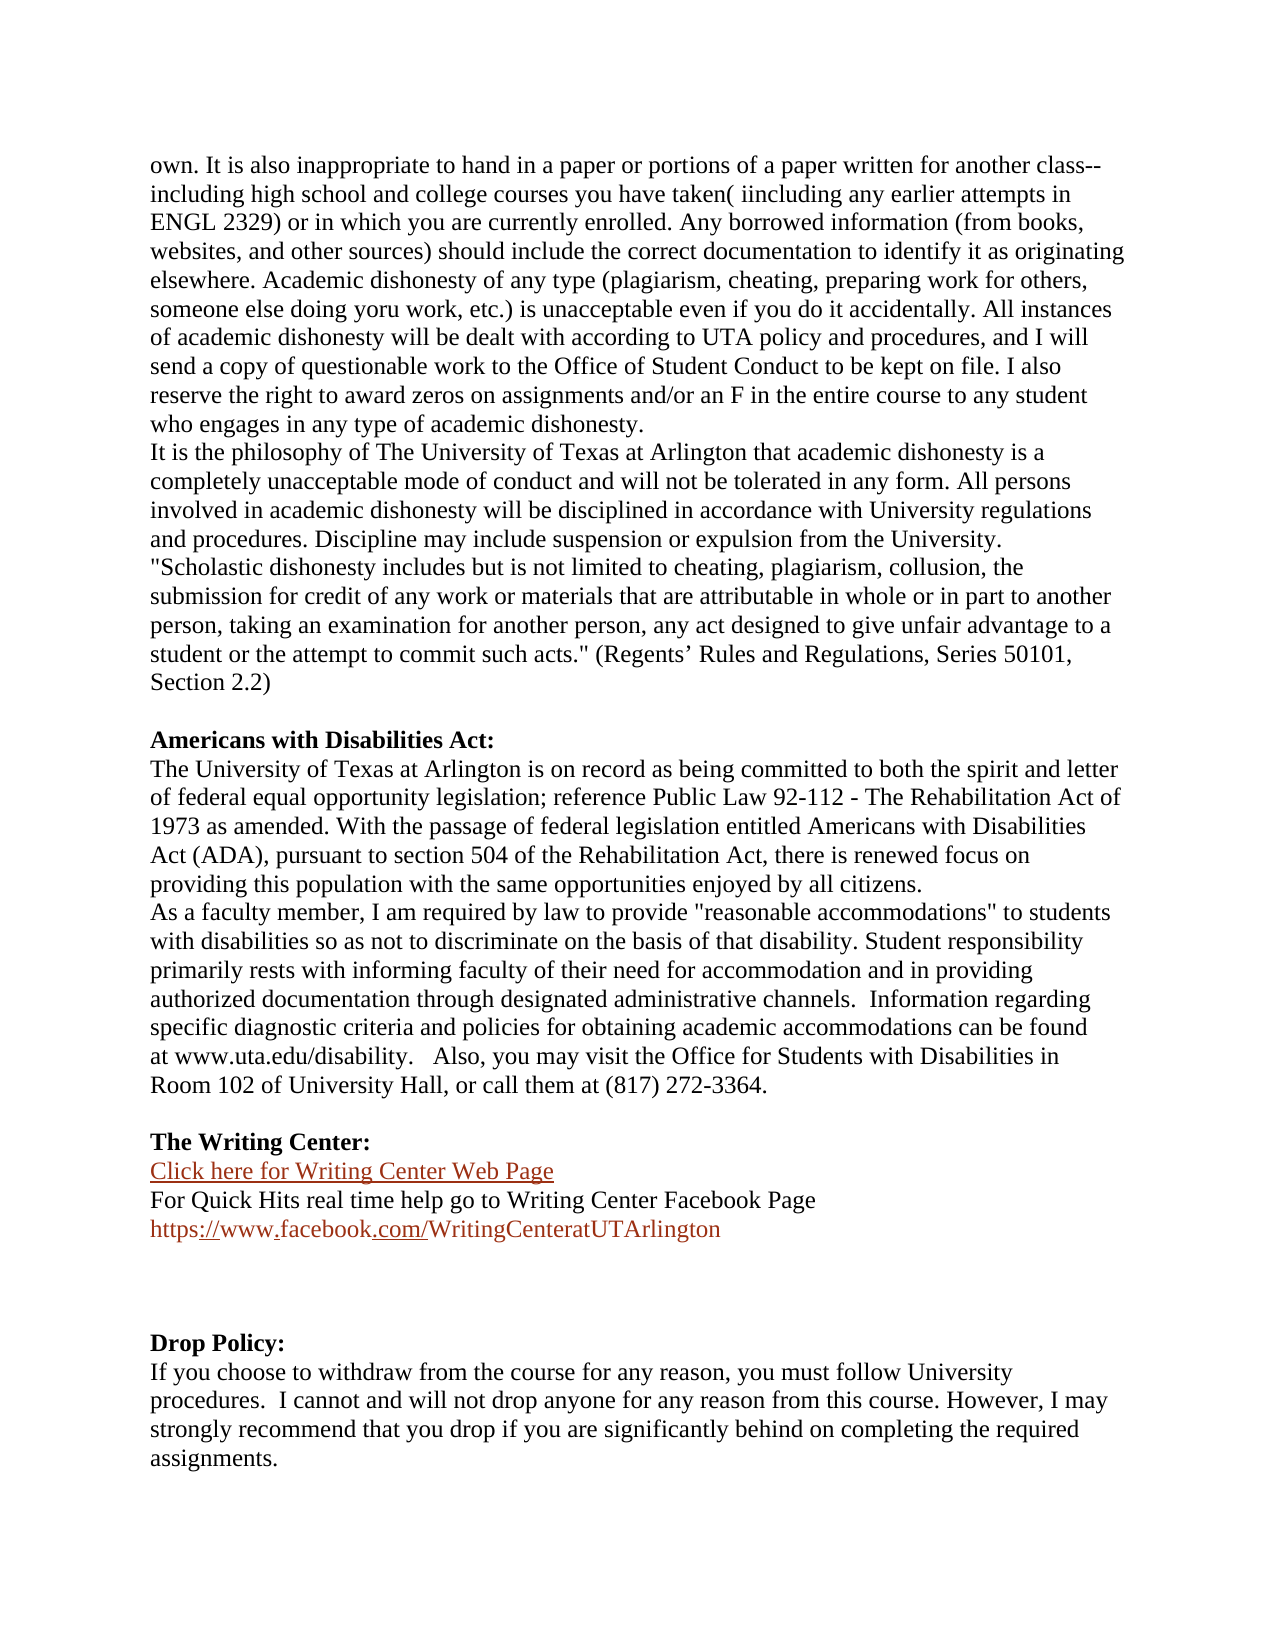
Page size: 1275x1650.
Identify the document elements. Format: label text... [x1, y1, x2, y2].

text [150, 150, 1125, 1299]
text Drop Policy: If you choose to withdraw from the course for any reason, you must follow University procedures. I cannot and will not drop anyone for any reason from this course. However, I may strongly recommend that you drop if you are significantly behind on completing the required assignments. [150, 1328, 1125, 1472]
